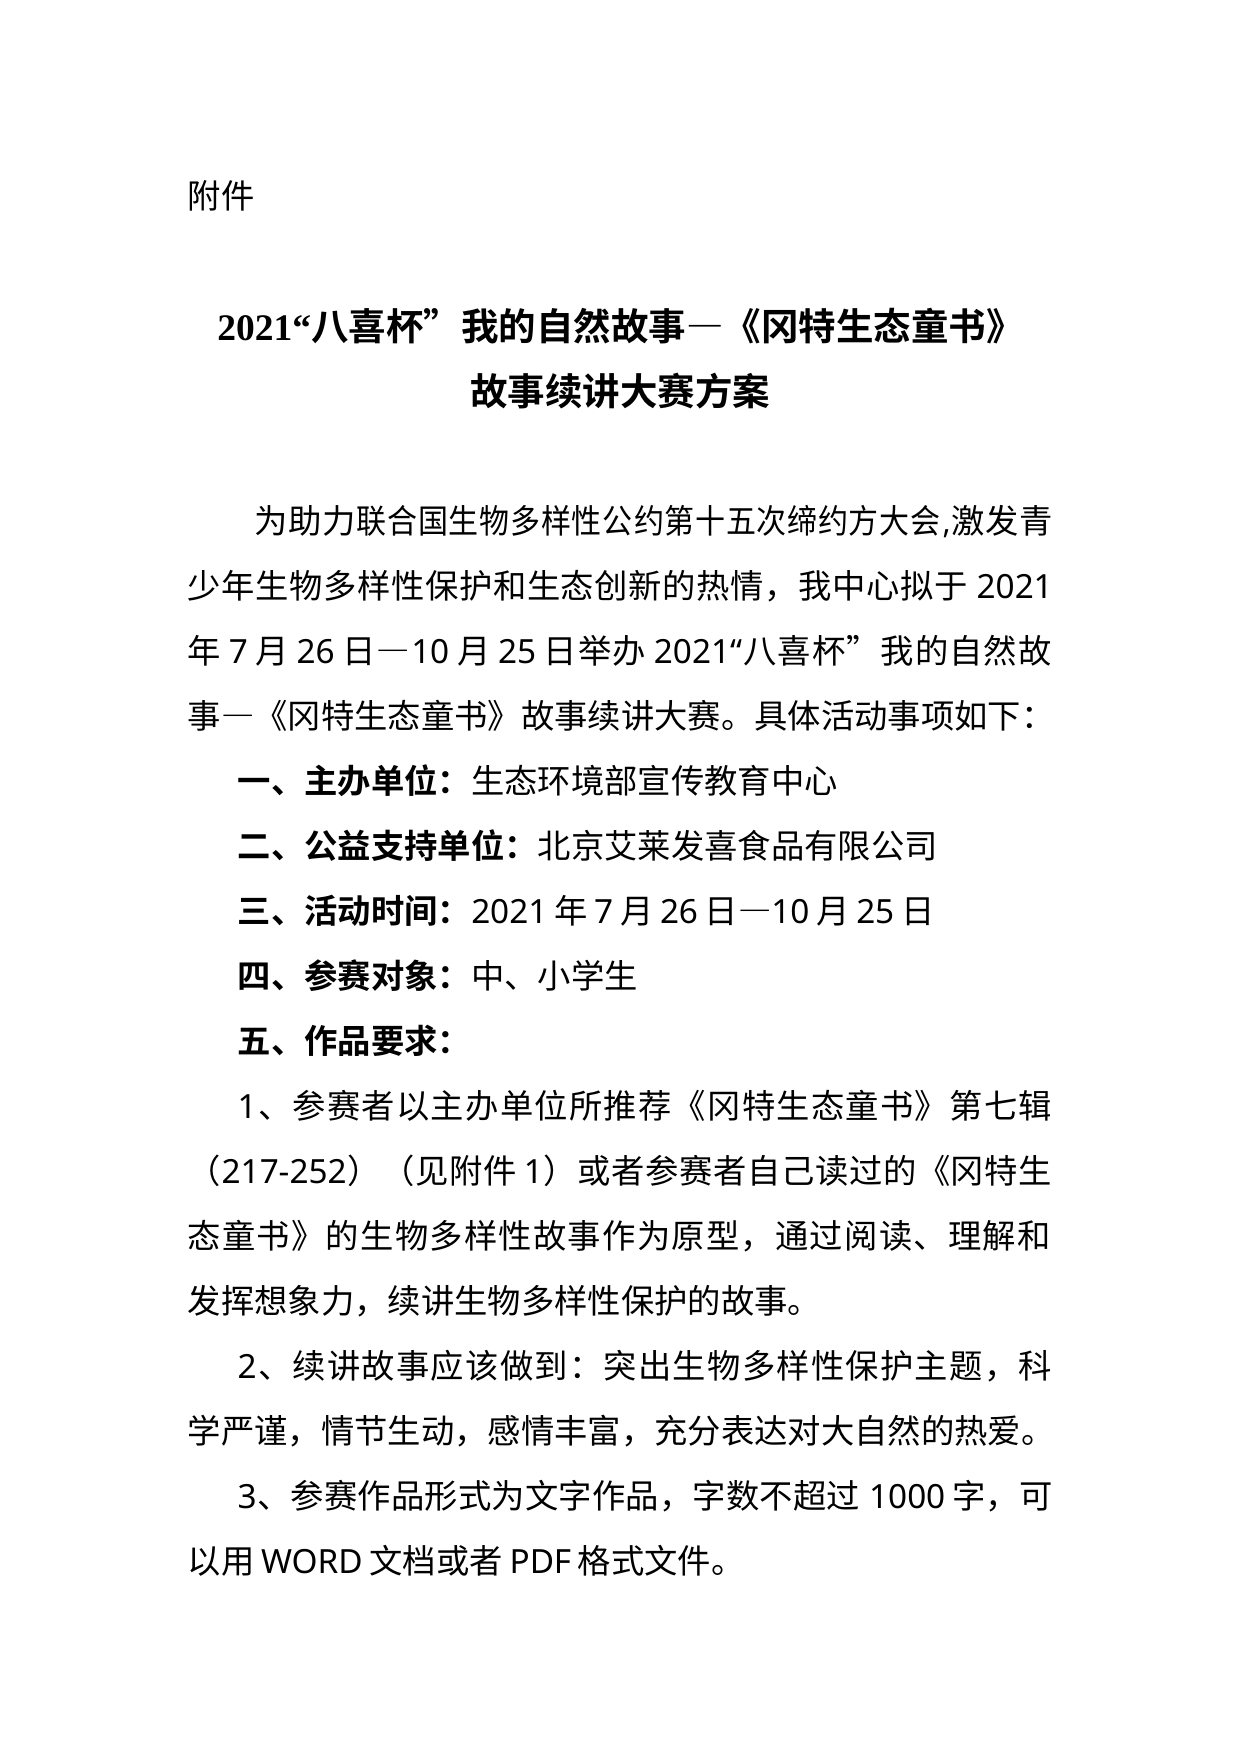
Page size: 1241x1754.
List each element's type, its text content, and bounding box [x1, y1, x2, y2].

text 四、参赛对象：中、小学生 [187, 942, 1053, 1007]
text 3、参赛作品形式为文字作品，字数不超过1000字，可以用WORD文档或者PDF格式文件。 [187, 1462, 1053, 1592]
text 为助力联合国生物多样性公约第十五次缔约方大会,激发青少年生物多样性保护和生态创新的热情，我中心拟于2021年7月26日—10月25日举办2021“八喜杯”我的自然故事—《冈特生态童书》故事续讲大赛。具体活动事项如下： [187, 487, 1053, 747]
text 二、公益支持单位：北京艾莱发喜食品有限公司 [187, 812, 1053, 877]
text 2、续讲故事应该做到：突出生物多样性保护主题，科学严谨，情节生动，感情丰富，充分表达对大自然的热爱。 [187, 1332, 1053, 1462]
text 2021“八喜杯”我的自然故事—《冈特生态童书》 [187, 292, 1053, 357]
text 三、活动时间：2021年7月26日—10月25日 [187, 877, 1053, 942]
text 1、参赛者以主办单位所推荐《冈特生态童书》第七辑（217-252）（见附件1）或者参赛者自己读过的《冈特生态童书》的生物多样性故事作为原型，通过阅读、理解和发挥想象力，续讲生物多样性保护的故事。 [187, 1072, 1053, 1332]
text 一、主办单位：生态环境部宣传教育中心 [187, 747, 1053, 812]
text 附件 [187, 162, 1053, 227]
text 故事续讲大赛方案 [187, 357, 1053, 422]
text 五、作品要求： [187, 1007, 1053, 1072]
